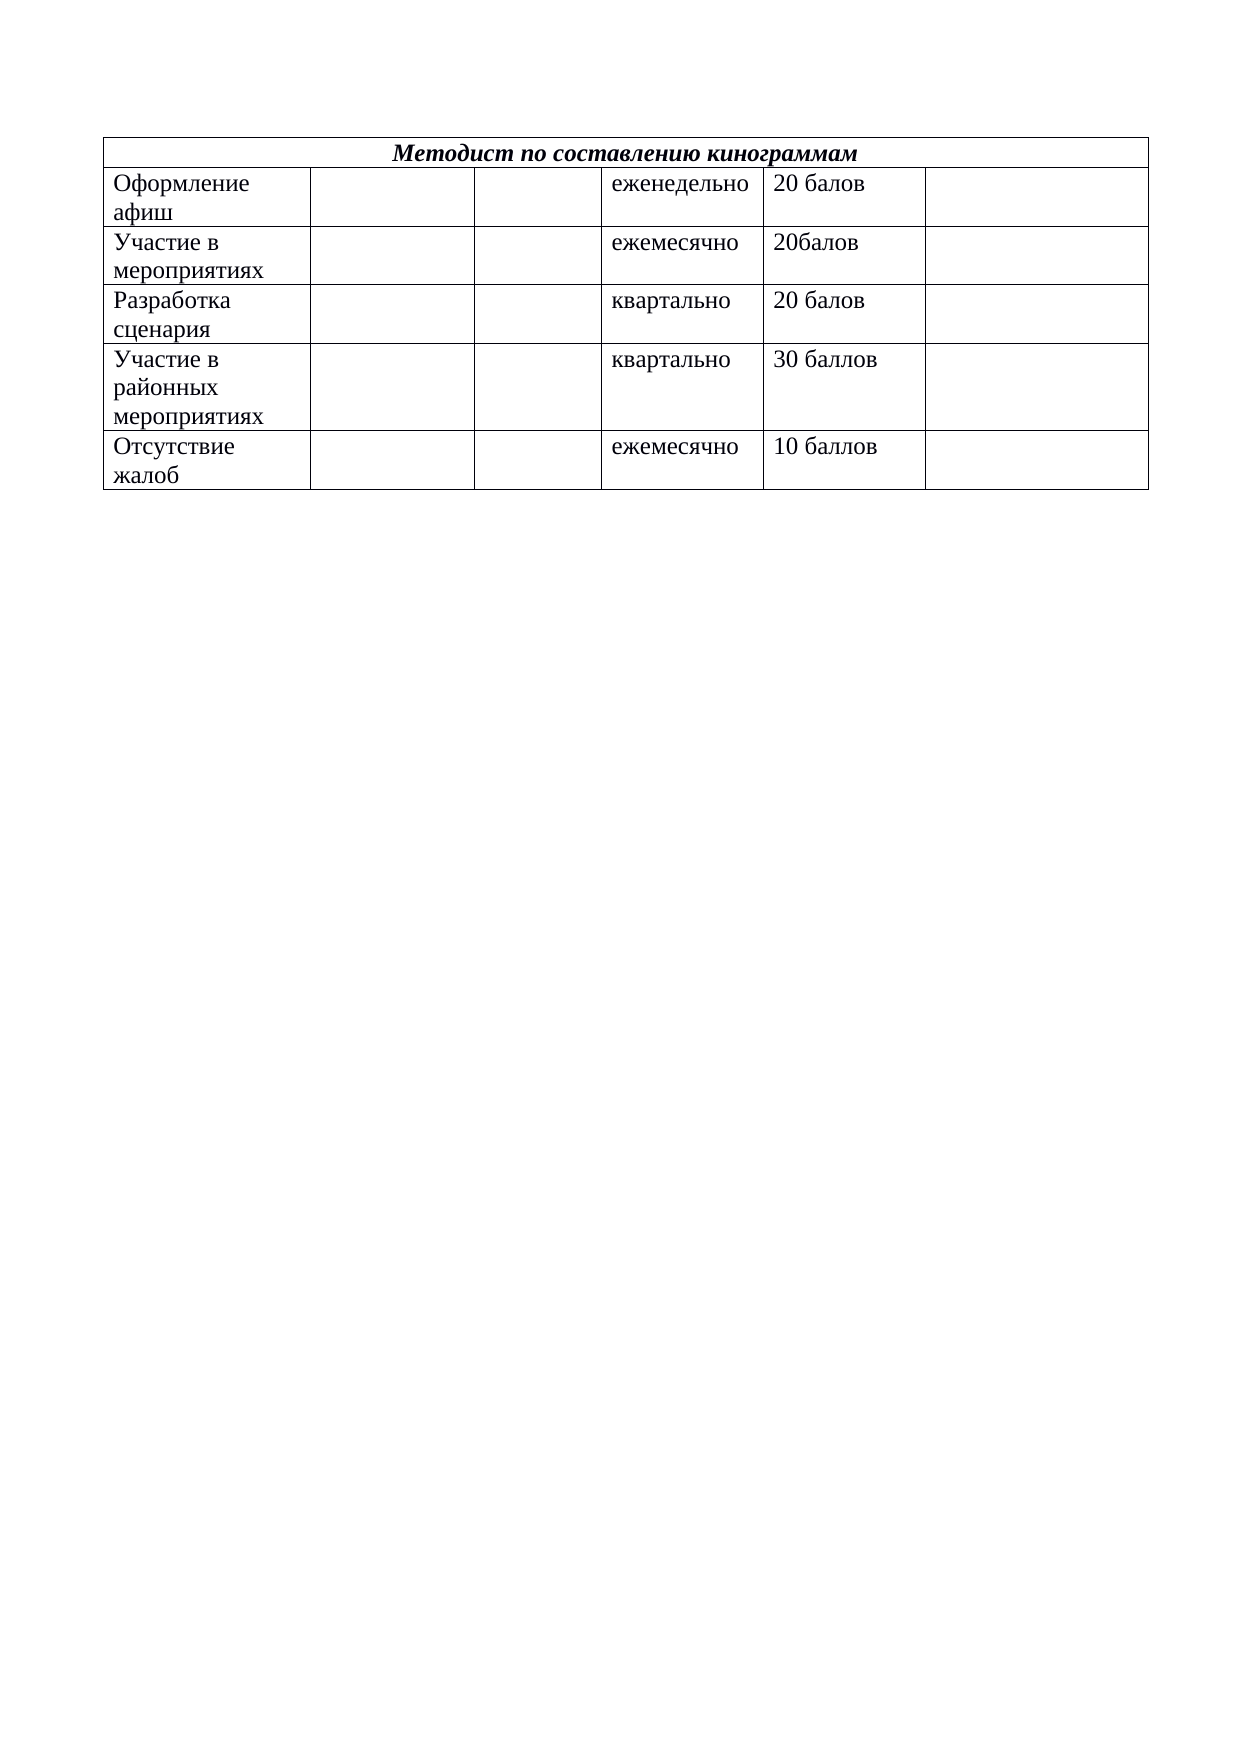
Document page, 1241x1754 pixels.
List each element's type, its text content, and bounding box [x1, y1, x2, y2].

table_cell квартально [602, 344, 763, 430]
table_cell 20 балов [764, 168, 925, 226]
table_cell [926, 168, 1148, 226]
table_cell [926, 431, 1148, 488]
table_cell [311, 344, 474, 430]
table_cell ежемесячно [602, 431, 763, 488]
table_cell еженедельно [602, 168, 763, 226]
table_cell [475, 227, 601, 284]
table_cell Оформление афиш [104, 168, 310, 226]
table_cell 10 баллов [764, 431, 925, 488]
table_cell [475, 344, 601, 430]
table_cell квартально [602, 285, 763, 343]
table_cell [926, 285, 1148, 343]
table_cell 30 баллов [764, 344, 925, 430]
table_cell 20 балов [764, 285, 925, 343]
table_header Методист по составлению кинограммам [104, 138, 1148, 167]
table_cell [475, 168, 601, 226]
table_cell ежемесячно [602, 227, 763, 284]
table_cell [926, 344, 1148, 430]
table_cell [475, 431, 601, 488]
table_cell Участие в мероприятиях [104, 227, 310, 284]
table_cell [311, 227, 474, 284]
table_cell [475, 285, 601, 343]
table_cell Участие в районных мероприятиях [104, 344, 310, 430]
table_cell 20балов [764, 227, 925, 284]
table_cell [311, 431, 474, 488]
table_cell [926, 227, 1148, 284]
table_cell Отсутствие жалоб [104, 431, 310, 488]
table_cell Разработка сценария [104, 285, 310, 343]
table_cell [311, 285, 474, 343]
table_cell [311, 168, 474, 226]
